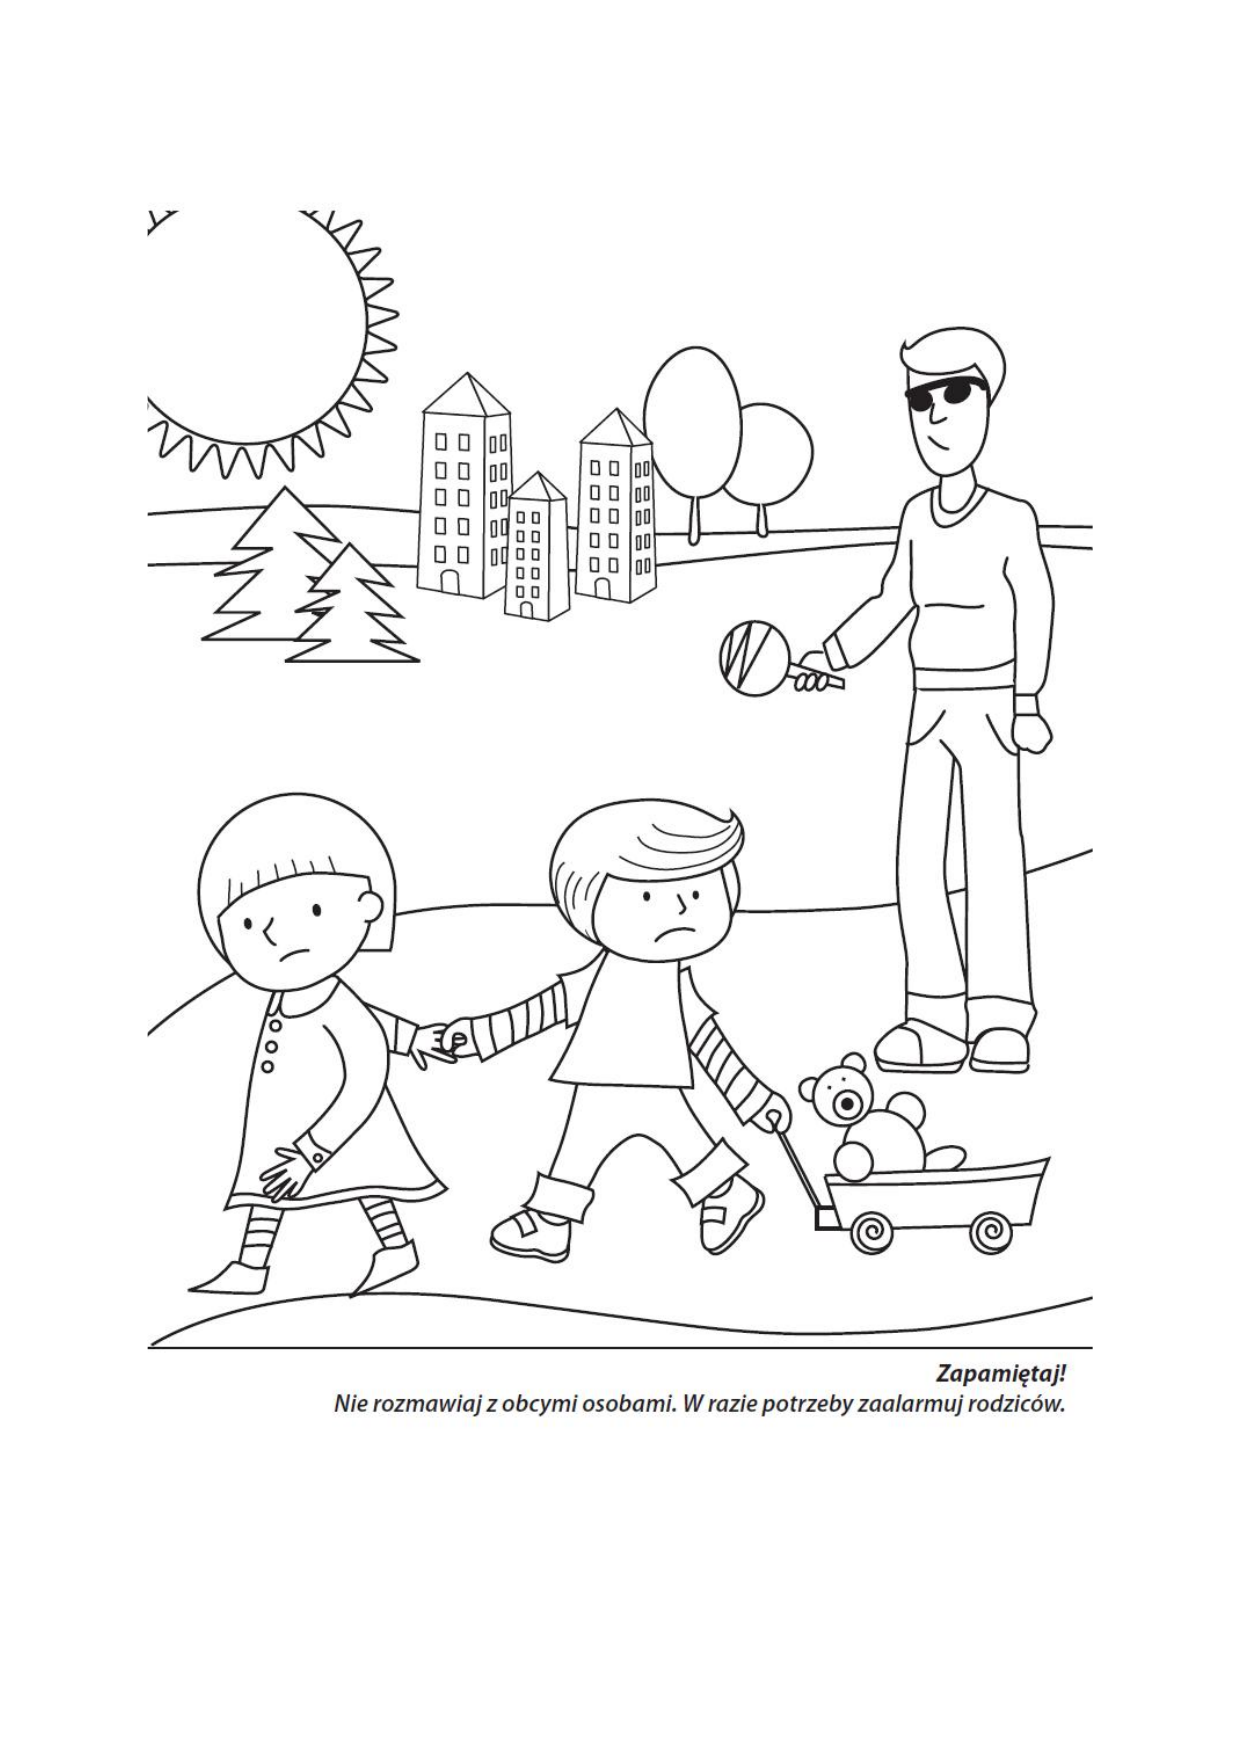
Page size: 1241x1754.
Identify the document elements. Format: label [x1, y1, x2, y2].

picture [147, 147, 1093, 1464]
